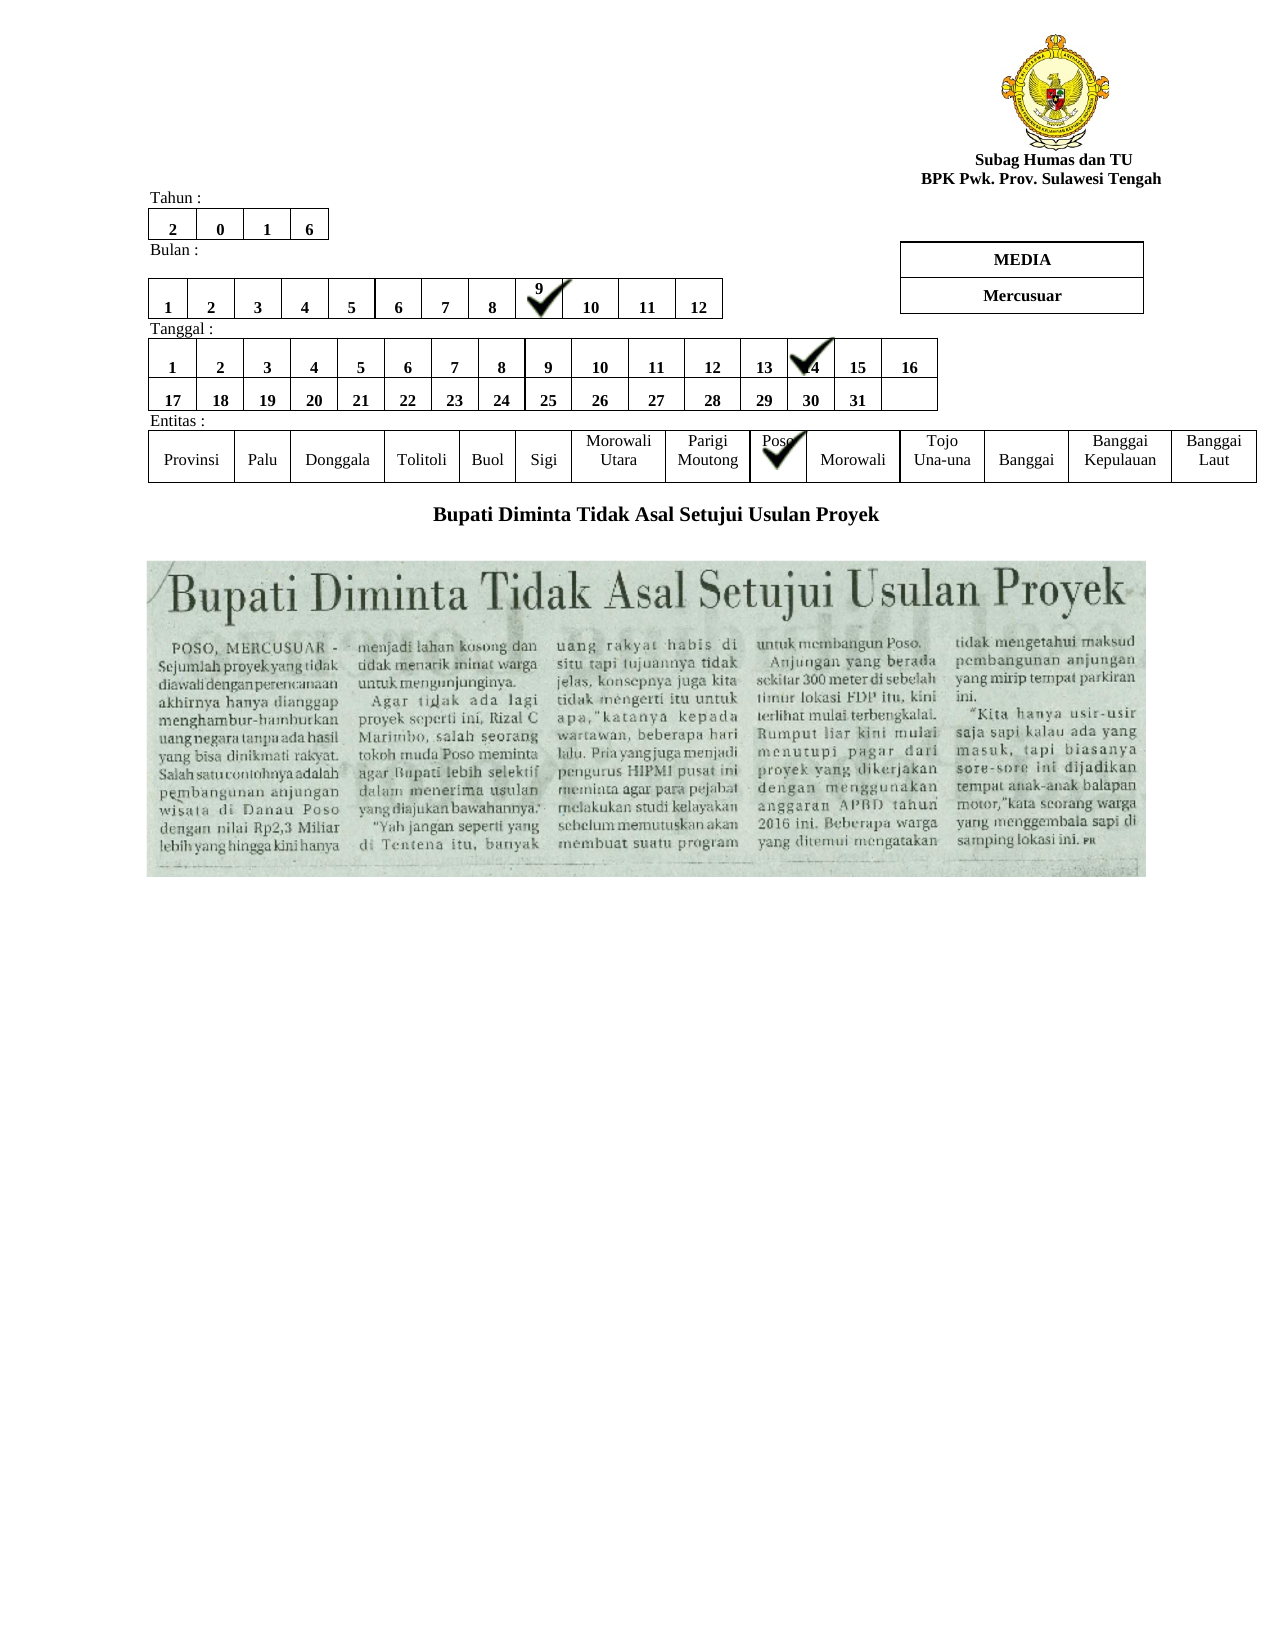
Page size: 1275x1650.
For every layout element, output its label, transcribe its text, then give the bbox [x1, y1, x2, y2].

text Tanggal : [150, 318, 1162, 338]
picture [1001, 34, 1110, 150]
table_header Banggai Laut [1172, 431, 1256, 482]
table_header 1 [149, 339, 196, 377]
text Tahun : [150, 188, 1162, 207]
text Bupati Diminta Tidak Asal Setujui Usulan Proyek [150, 502, 1162, 554]
table_cell 24 [479, 378, 524, 410]
table_header 14 [788, 339, 834, 377]
table_header 9 [516, 279, 562, 317]
table_header 11 [629, 339, 684, 377]
table_header Poso [751, 431, 806, 482]
table_cell 20 [291, 378, 337, 410]
table_header 2 [188, 279, 234, 317]
table_header Banggai [985, 431, 1068, 482]
table_header Sigi [516, 431, 571, 482]
table_cell 31 [835, 378, 881, 410]
table_header 10 [572, 339, 628, 377]
text Bulan : [150, 240, 1162, 278]
table_header 15 [835, 339, 881, 377]
table_header 6 [385, 339, 431, 377]
table_header 6 [376, 279, 421, 317]
table_header Tojo Una-una [901, 431, 984, 482]
table_header Donggala [291, 431, 384, 482]
table_cell 23 [432, 378, 478, 410]
table_header 11 [619, 279, 675, 317]
text BPK Pwk. Prov. Sulawesi Tengah [150, 169, 1162, 188]
table_header MEDIA [901, 243, 1143, 277]
table_cell 22 [385, 378, 431, 410]
table_header 9 [526, 339, 571, 377]
table_header Tolitoli [385, 431, 459, 482]
table_header 2 [149, 209, 196, 239]
table_cell 29 [741, 378, 787, 410]
picture [148, 561, 1145, 877]
table_header 1 [244, 209, 290, 239]
table_header 16 [882, 339, 937, 377]
table_header 12 [676, 279, 722, 317]
table_header 8 [479, 339, 524, 377]
table_header Buol [460, 431, 515, 482]
text Subag Humas dan TU [900, 150, 1162, 169]
table_cell [882, 378, 937, 410]
table_header 4 [282, 279, 328, 317]
table_header 3 [244, 339, 290, 377]
table_header 1 [149, 279, 187, 317]
table_header 8 [469, 279, 515, 317]
table_cell 25 [526, 378, 571, 410]
table_header Morowali [807, 431, 899, 482]
table_cell 21 [338, 378, 384, 410]
table_header 5 [329, 279, 374, 317]
table_cell 28 [685, 378, 740, 410]
table_cell 17 [149, 378, 196, 410]
table_header 7 [422, 279, 468, 317]
table_header 0 [197, 209, 243, 239]
table_header Banggai Kepulauan [1069, 431, 1171, 482]
table_header Provinsi [149, 431, 234, 482]
table_header 13 [741, 339, 787, 377]
table_cell 19 [244, 378, 290, 410]
table_header 5 [338, 339, 384, 377]
table_header Palu [235, 431, 290, 482]
table_cell 26 [572, 378, 628, 410]
table_header 2 [197, 339, 243, 377]
text Entitas : [150, 411, 1162, 430]
table_header 4 [291, 339, 337, 377]
table_header 12 [685, 339, 740, 377]
table_cell Mercusuar [901, 278, 1143, 313]
table_cell 30 [788, 378, 834, 410]
table_header Parigi Moutong [666, 431, 749, 482]
table_header 3 [235, 279, 281, 317]
table_header Morowali Utara [572, 431, 665, 482]
table_header 7 [432, 339, 478, 377]
table_header 10 [563, 279, 618, 317]
table_cell 27 [629, 378, 684, 410]
table_cell 18 [197, 378, 243, 410]
table_header 6 [291, 209, 328, 239]
